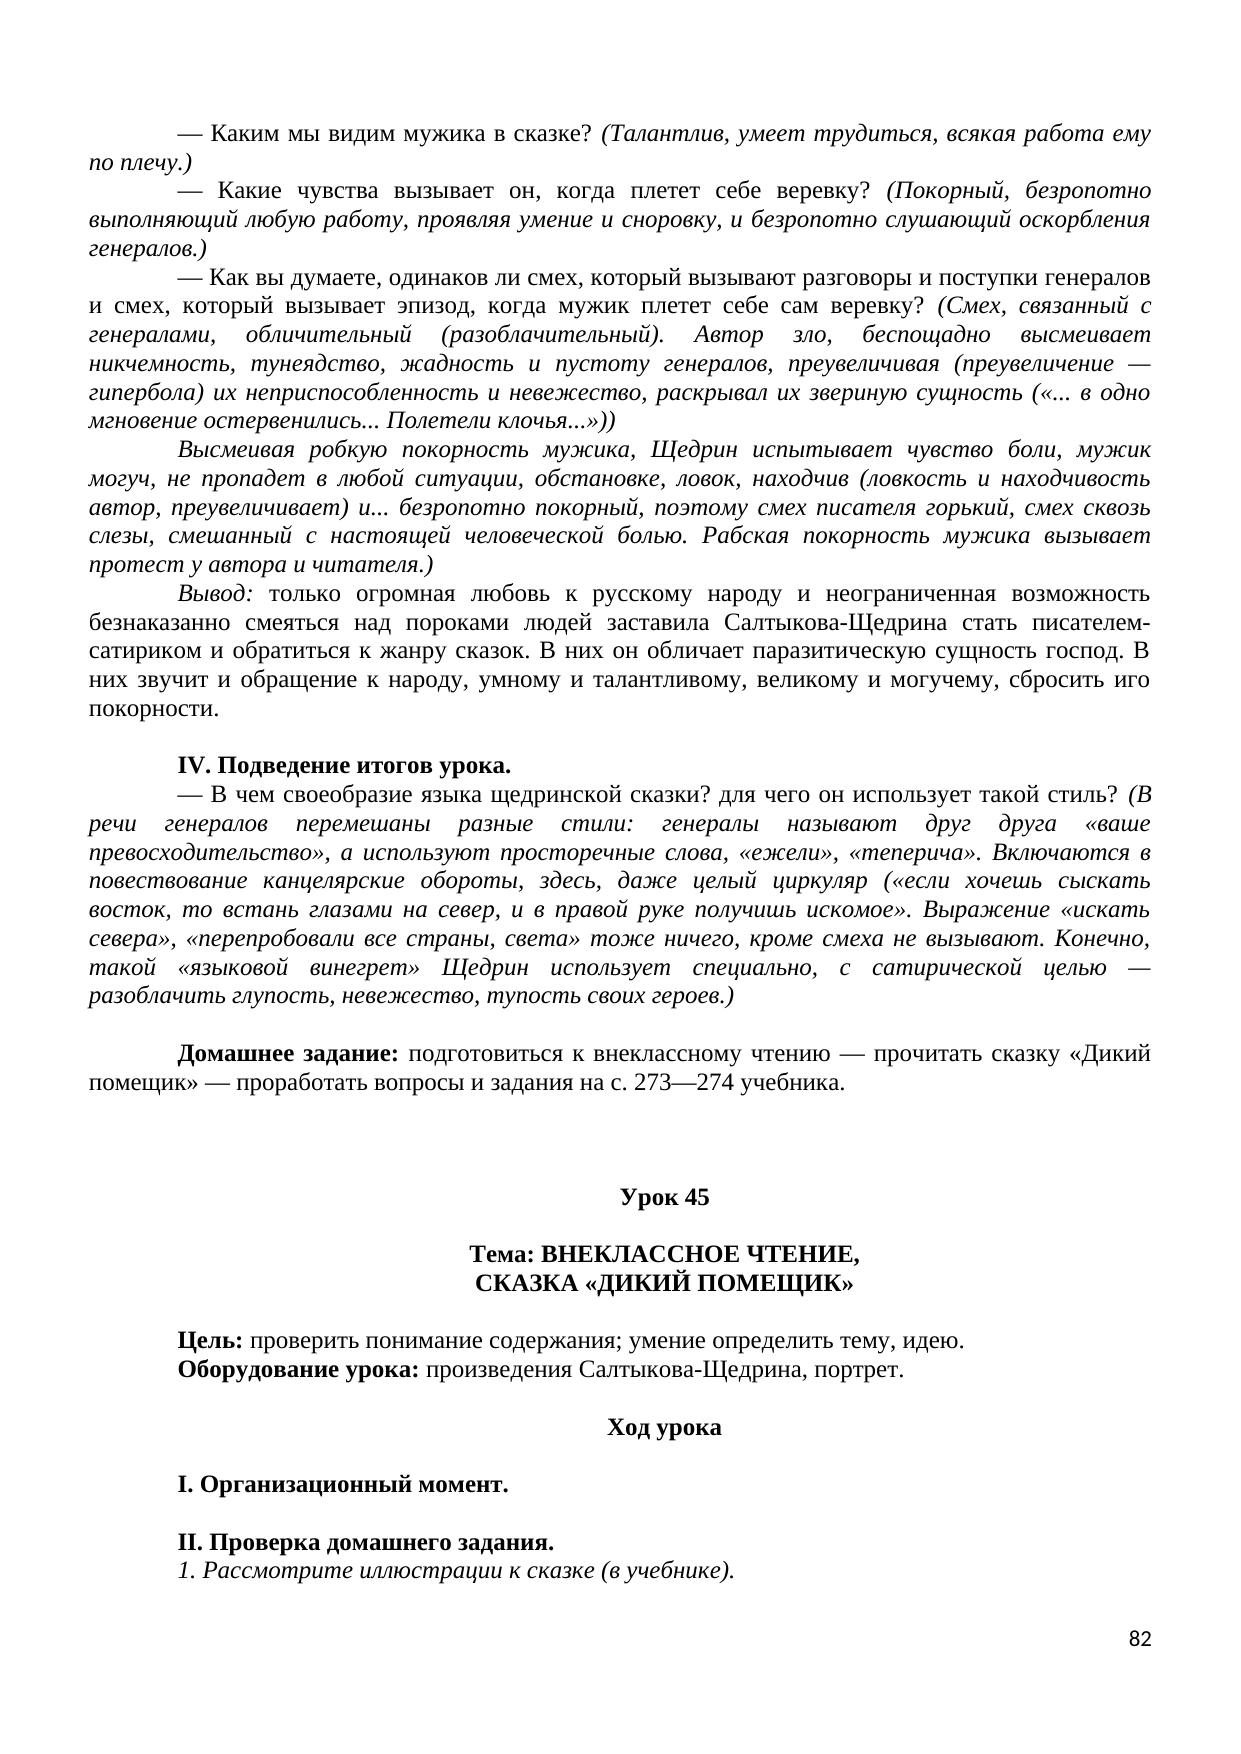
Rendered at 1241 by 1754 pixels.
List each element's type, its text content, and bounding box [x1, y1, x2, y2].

text Урок 45 [89, 1182, 1152, 1211]
text II. Проверка домашнего задания. [89, 1527, 1152, 1556]
text — Каким мы видим мужика в сказке? (Талантлив, умеет трудиться, всякая работа ему по плечу.) [89, 118, 1152, 176]
text Оборудование урока: произведения Салтыкова-Щедрина, портрет. [89, 1354, 1152, 1383]
text Домашнее задание: подготовиться к внеклассному чтению — прочитать сказку «Дикий помещик» — проработать вопросы и задания на с. 273—274 учебника. [89, 1038, 1152, 1096]
text СКАЗКА «ДИКИЙ ПОМЕЩИК» [89, 1268, 1152, 1297]
text IV. Подведение итогов урока. [89, 751, 1152, 779]
text Цель: проверить понимание содержания; умение определить тему, идею. [89, 1326, 1152, 1354]
text Тема: ВНЕКЛАССНОЕ ЧТЕНИЕ, [89, 1239, 1152, 1268]
text 1. Рассмотрите иллюстрации к сказке (в учебнике). [89, 1556, 1152, 1584]
text Высмеивая робкую покорность мужика, Щедрин испытывает чувство боли, мужик могуч, не пропадет в любой ситуации, обстановке, ловок, находчив (ловкость и находчивость автор, преувеличивает) и... безропотно покорный, поэтому смех писателя горький, смех сквозь слезы, смешанный с настоящей человеческой болью. Рабская покорность мужика вызывает протест у автора и читателя.) [89, 434, 1152, 578]
text — В чем своеобразие языка щедринской сказки? для чего он использует такой стиль? (В речи генералов перемешаны разные стили: генералы называют друг друга «ваше превосходительство», а используют просторечные слова, «ежели», «теперича». Включаются в повествование канцелярские обороты, здесь, даже целый циркуляр («если хочешь сыскать восток, то встань глазами на север, и в правой руке получишь искомое». Выражение «искать севера», «перепробовали все страны, света» тоже ничего, кроме смеха не вызывают. Конечно, такой «языковой винегрет» Щедрин использует специально, с сатирической целью — разоблачить глупость, невежество, тупость своих героев.) [89, 779, 1152, 1009]
text Ход урока [89, 1412, 1152, 1441]
text — Какие чувства вызывает он, когда плетет себе веревку? (Покорный, безропотно выполняющий любую работу, проявляя умение и сноровку, и безропотно слушающий оскорбления генералов.) [89, 176, 1152, 262]
text I. Организационный момент. [89, 1469, 1152, 1498]
text Вывод: только огромная любовь к русскому народу и неограниченная возможность безнаказанно смеяться над пороками людей заставила Салтыкова-Щедрина стать писателем-сатириком и обратиться к жанру сказок. В них он обличает паразитическую сущность господ. В них звучит и обращение к народу, умному и талантливому, великому и могучему, сбросить иго покорности. [89, 578, 1152, 722]
text — Как вы думаете, одинаков ли смех, который вызывают разговоры и поступки генералов и смех, который вызывает эпизод, когда мужик плетет себе сам веревку? (Смех, связанный с генералами, обличительный (разоблачительный). Автор зло, беспощадно высмеивает никчемность, тунеядство, жадность и пустоту генералов, преувеличивая (преувеличение — гипербола) их неприспособленность и невежество, раскрывал их звериную сущность («... в одно мгновение остервенились... Полетели клочья...»)) [89, 262, 1152, 434]
